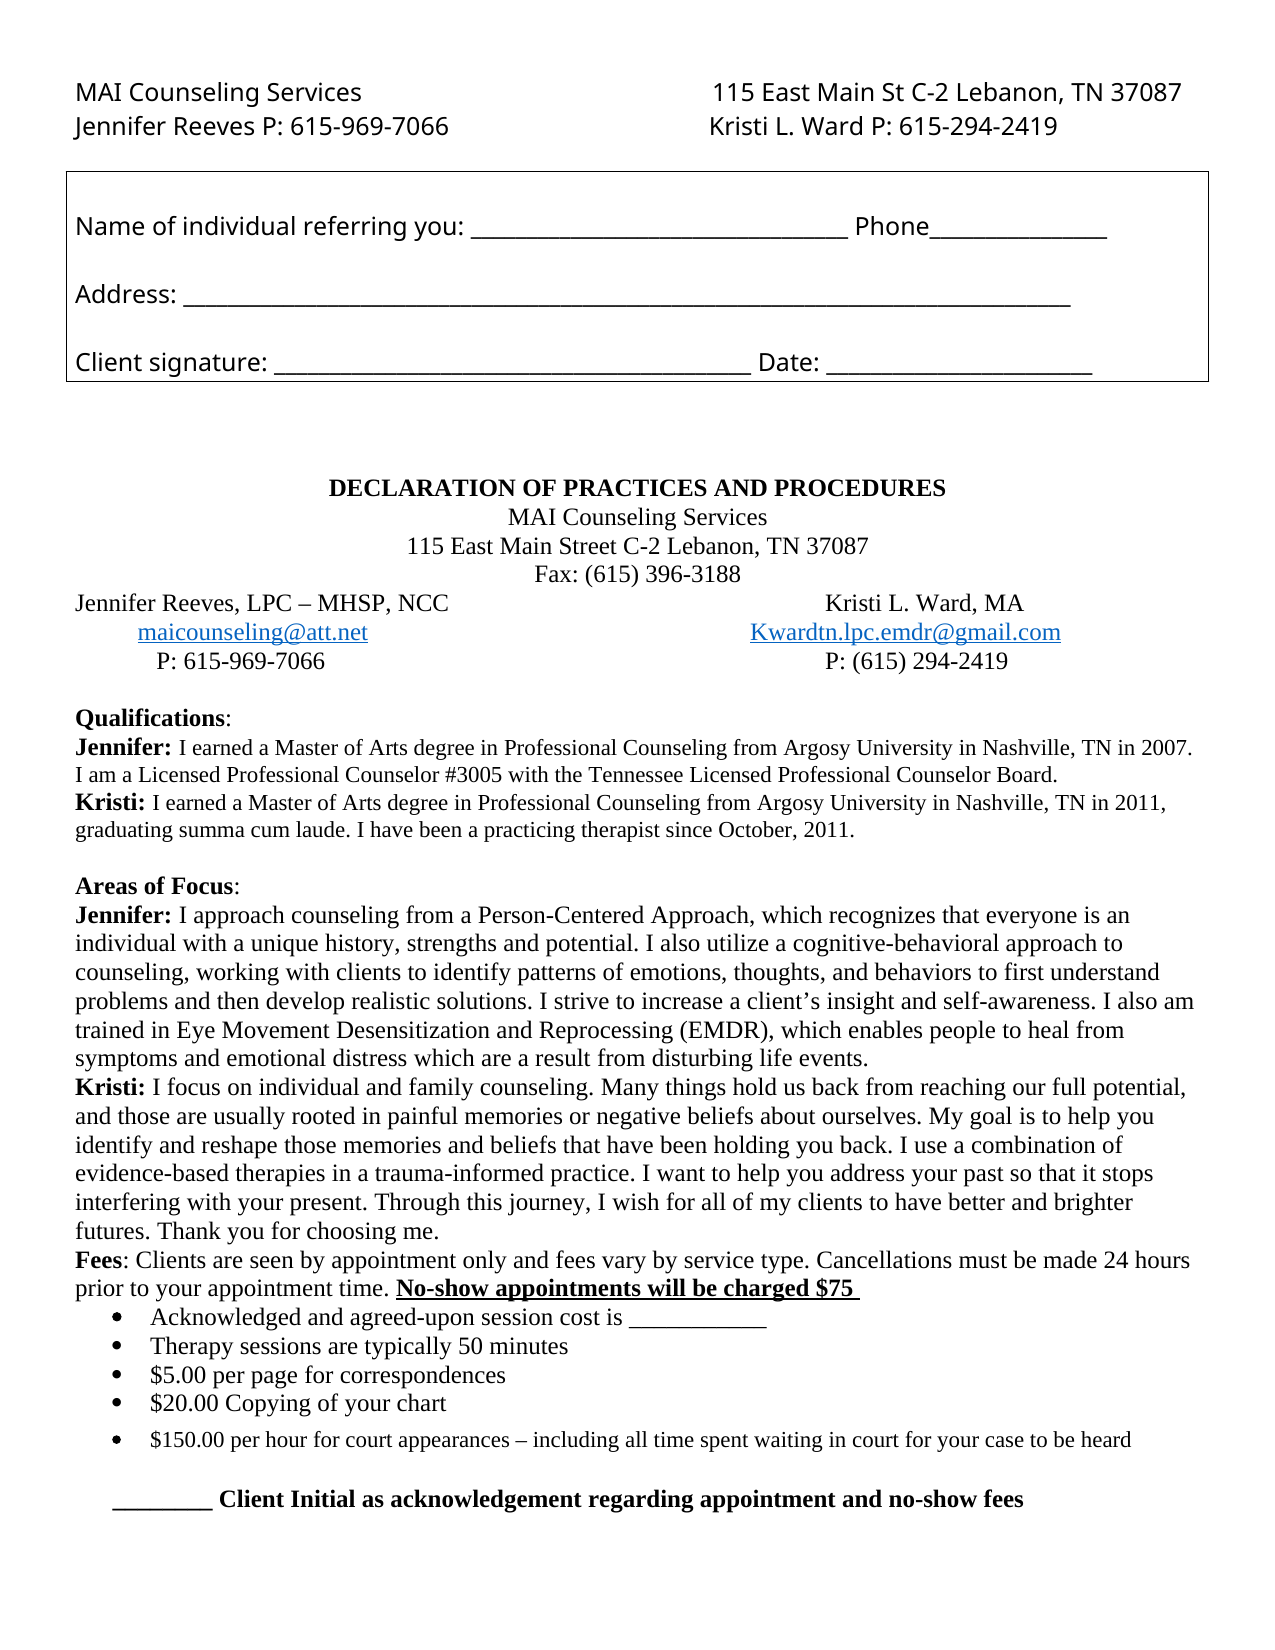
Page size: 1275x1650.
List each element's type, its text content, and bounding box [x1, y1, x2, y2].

text Fees: Clients are seen by appointment only and fees vary by service type. Cancellations must be made 24 hours prior to your appointment time. No-show appointments will be charged $75 [75, 1245, 1200, 1302]
text maicounseling@att.net Kwardtn.lpc.emdr@gmail.com [75, 617, 1200, 646]
list $20.00 Copying of your chart [112, 1388, 1200, 1417]
text Qualifications: [75, 703, 1200, 732]
text Jennifer: I approach counseling from a Person-Centered Approach, which recognizes that everyone is an individual with a unique history, strengths and potential. I also utilize a cognitive-behavioral approach to counseling, working with clients to identify patterns of emotions, thoughts, and behaviors to first understand problems and then develop realistic solutions. I strive to increase a client’s insight and self-awareness. I also am trained in Eye Movement Desensitization and Reprocessing (EMDR), which enables people to heal from symptoms and emotional distress which are a result from disturbing life events. [75, 900, 1200, 1072]
list $150.00 per hour for court appearances – including all time spent waiting in court for your case to be heard [112, 1417, 1200, 1453]
text Kristi: I earned a Master of Arts degree in Professional Counseling from Argosy University in Nashville, TN in 2011, graduating summa cum laude. I have been a practicing therapist since October, 2011. [75, 787, 1200, 842]
list $5.00 per page for correspondences [112, 1360, 1200, 1388]
text Jennifer Reeves, LPC – MHSP, NCC Kristi L. Ward, MA [75, 588, 1200, 617]
text 115 East Main Street C-2 Lebanon, TN 37087 [75, 531, 1200, 559]
list Therapy sessions are typically 50 minutes [112, 1331, 1200, 1360]
text Client signature: ___________________________________________ Date: ________________________ [67, 341, 1208, 381]
text Areas of Focus: [75, 871, 1200, 900]
text MAI Counseling Services [75, 502, 1200, 531]
text Kristi: I focus on individual and family counseling. Many things hold us back from reaching our full potential, and those are usually rooted in painful memories or negative beliefs about ourselves. My goal is to help you identify and reshape those memories and beliefs that have been holding you back. I use a combination of evidence-based therapies in a trauma-informed practice. I want to help you address your past so that it stops interfering with your present. Through this journey, I wish for all of my clients to have better and brighter futures. Thank you for choosing me. [75, 1072, 1200, 1245]
list Acknowledged and agreed-upon session cost is ___________ [112, 1302, 1200, 1331]
text Name of individual referring you: __________________________________ Phone________________ [75, 208, 1200, 242]
text ________ Client Initial as acknowledgement regarding appointment and no-show fees [112, 1478, 1200, 1513]
text DECLARATION OF PRACTICES AND PROCEDURES [75, 473, 1200, 502]
text Jennifer: I earned a Master of Arts degree in Professional Counseling from Argosy University in Nashville, TN in 2007. I am a Licensed Professional Counselor #3005 with the Tennessee Licensed Professional Counselor Board. [75, 732, 1200, 787]
text Address: ________________________________________________________________________________ [75, 276, 1200, 311]
text P: 615-969-7066 P: (615) 294-2419 [75, 646, 1200, 674]
text Fax: (615) 396-3188 [75, 559, 1200, 588]
